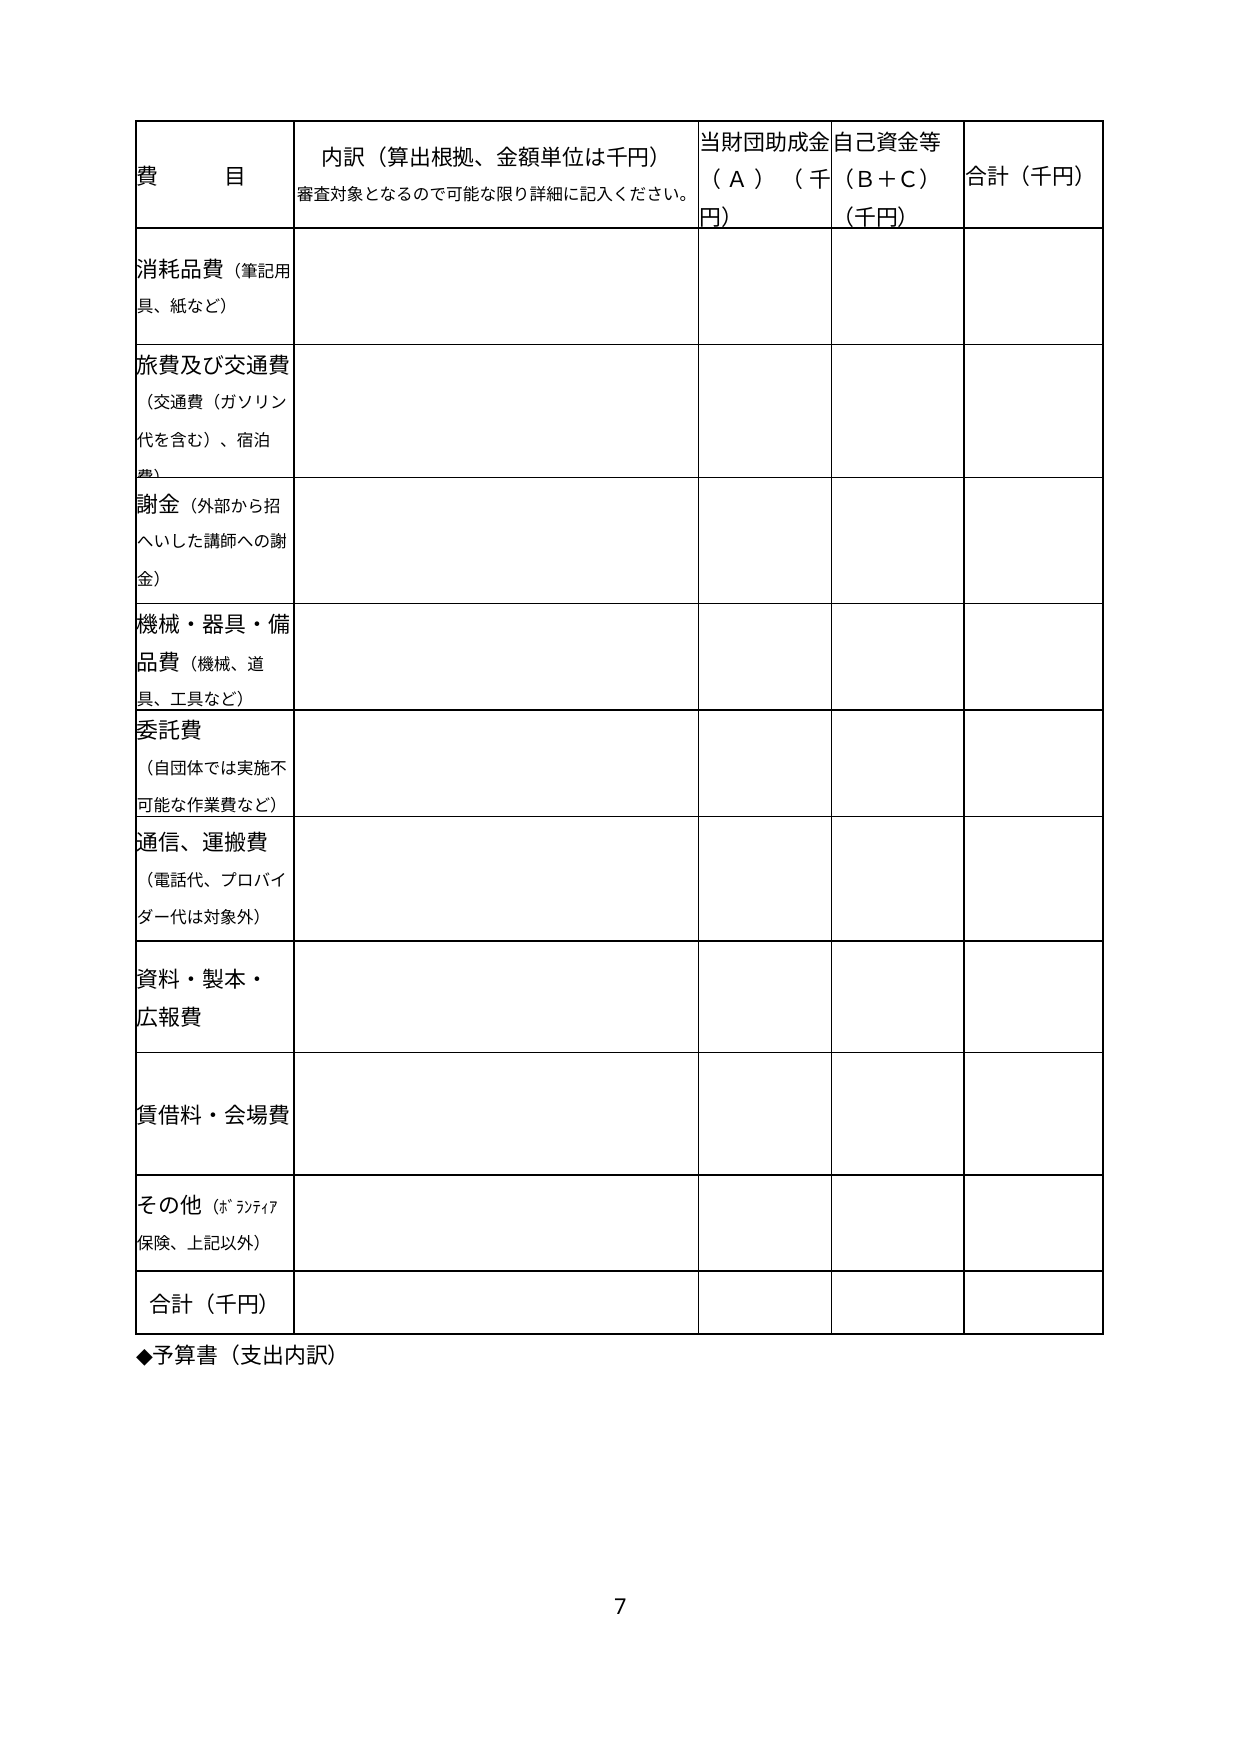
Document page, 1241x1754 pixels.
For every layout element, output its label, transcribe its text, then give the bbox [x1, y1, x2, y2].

table_cell [832, 1176, 963, 1270]
table_cell 委託費 （自団体では実施不可能な作業費など） [137, 711, 293, 816]
table_cell [699, 345, 831, 477]
table_cell [699, 1053, 831, 1174]
text ◆予算書（支出内訳） [136, 1335, 1104, 1372]
table_cell 消耗品費（筆記用具、紙など） [137, 229, 293, 344]
table_cell 旅費及び交通費（交通費（ガソリン代を含む）、宿泊費） [137, 345, 293, 477]
table_cell [295, 229, 698, 344]
table_cell [699, 478, 831, 602]
table_cell [965, 478, 1102, 602]
table_cell その他（ﾎﾞﾗﾝﾃｨｱ保険、上記以外） [137, 1176, 293, 1270]
table_cell [832, 478, 963, 602]
table_cell [295, 1053, 698, 1174]
table_cell [295, 817, 698, 940]
table_cell [965, 817, 1102, 940]
table_cell [295, 942, 698, 1052]
table_cell [699, 942, 831, 1052]
table_cell [965, 229, 1102, 344]
table_cell [295, 345, 698, 477]
table_header 内訳（算出根拠、金額単位は千円） 審査対象となるので可能な限り詳細に記入ください。 [295, 122, 698, 227]
table_header 自己資金等 （Ｂ＋Ｃ） （千円） [832, 122, 963, 227]
table_cell [832, 817, 963, 940]
table_cell [965, 1176, 1102, 1270]
table_cell [965, 942, 1102, 1052]
table_cell [832, 711, 963, 816]
table_cell [699, 604, 831, 709]
table_cell [832, 1053, 963, 1174]
table_cell [699, 711, 831, 816]
table_cell [965, 604, 1102, 709]
table_cell 賃借料・会場費 [137, 1053, 293, 1174]
table_cell [965, 345, 1102, 477]
table_cell [295, 1176, 698, 1270]
table_cell 資料・製本・ 広報費 [137, 942, 293, 1052]
table_cell [832, 604, 963, 709]
table_cell [832, 942, 963, 1052]
table_cell [295, 1272, 698, 1333]
table_header 合計（千円） [965, 122, 1102, 227]
table_cell [965, 711, 1102, 816]
table_cell [699, 1272, 831, 1333]
table_cell [699, 229, 831, 344]
table_cell 合計（千円） [137, 1272, 293, 1333]
table_cell 通信、運搬費（電話代、プロバイダー代は対象外） [137, 817, 293, 940]
table_header 当財団助成金（Ａ）（千円） [699, 122, 831, 227]
table_cell [295, 711, 698, 816]
table_cell [832, 1272, 963, 1333]
table_cell [832, 229, 963, 344]
table_cell [295, 604, 698, 709]
table_cell 謝金（外部から招へいした講師への謝金） [137, 478, 293, 602]
table_cell [965, 1053, 1102, 1174]
table_cell [699, 1176, 831, 1270]
table_cell [832, 345, 963, 477]
table_cell [295, 478, 698, 602]
table_cell [699, 817, 831, 940]
table_cell 機械・器具・備品費（機械、道具、工具など） [137, 604, 293, 709]
table_header 費 目 [137, 122, 293, 227]
table_cell [965, 1272, 1102, 1333]
